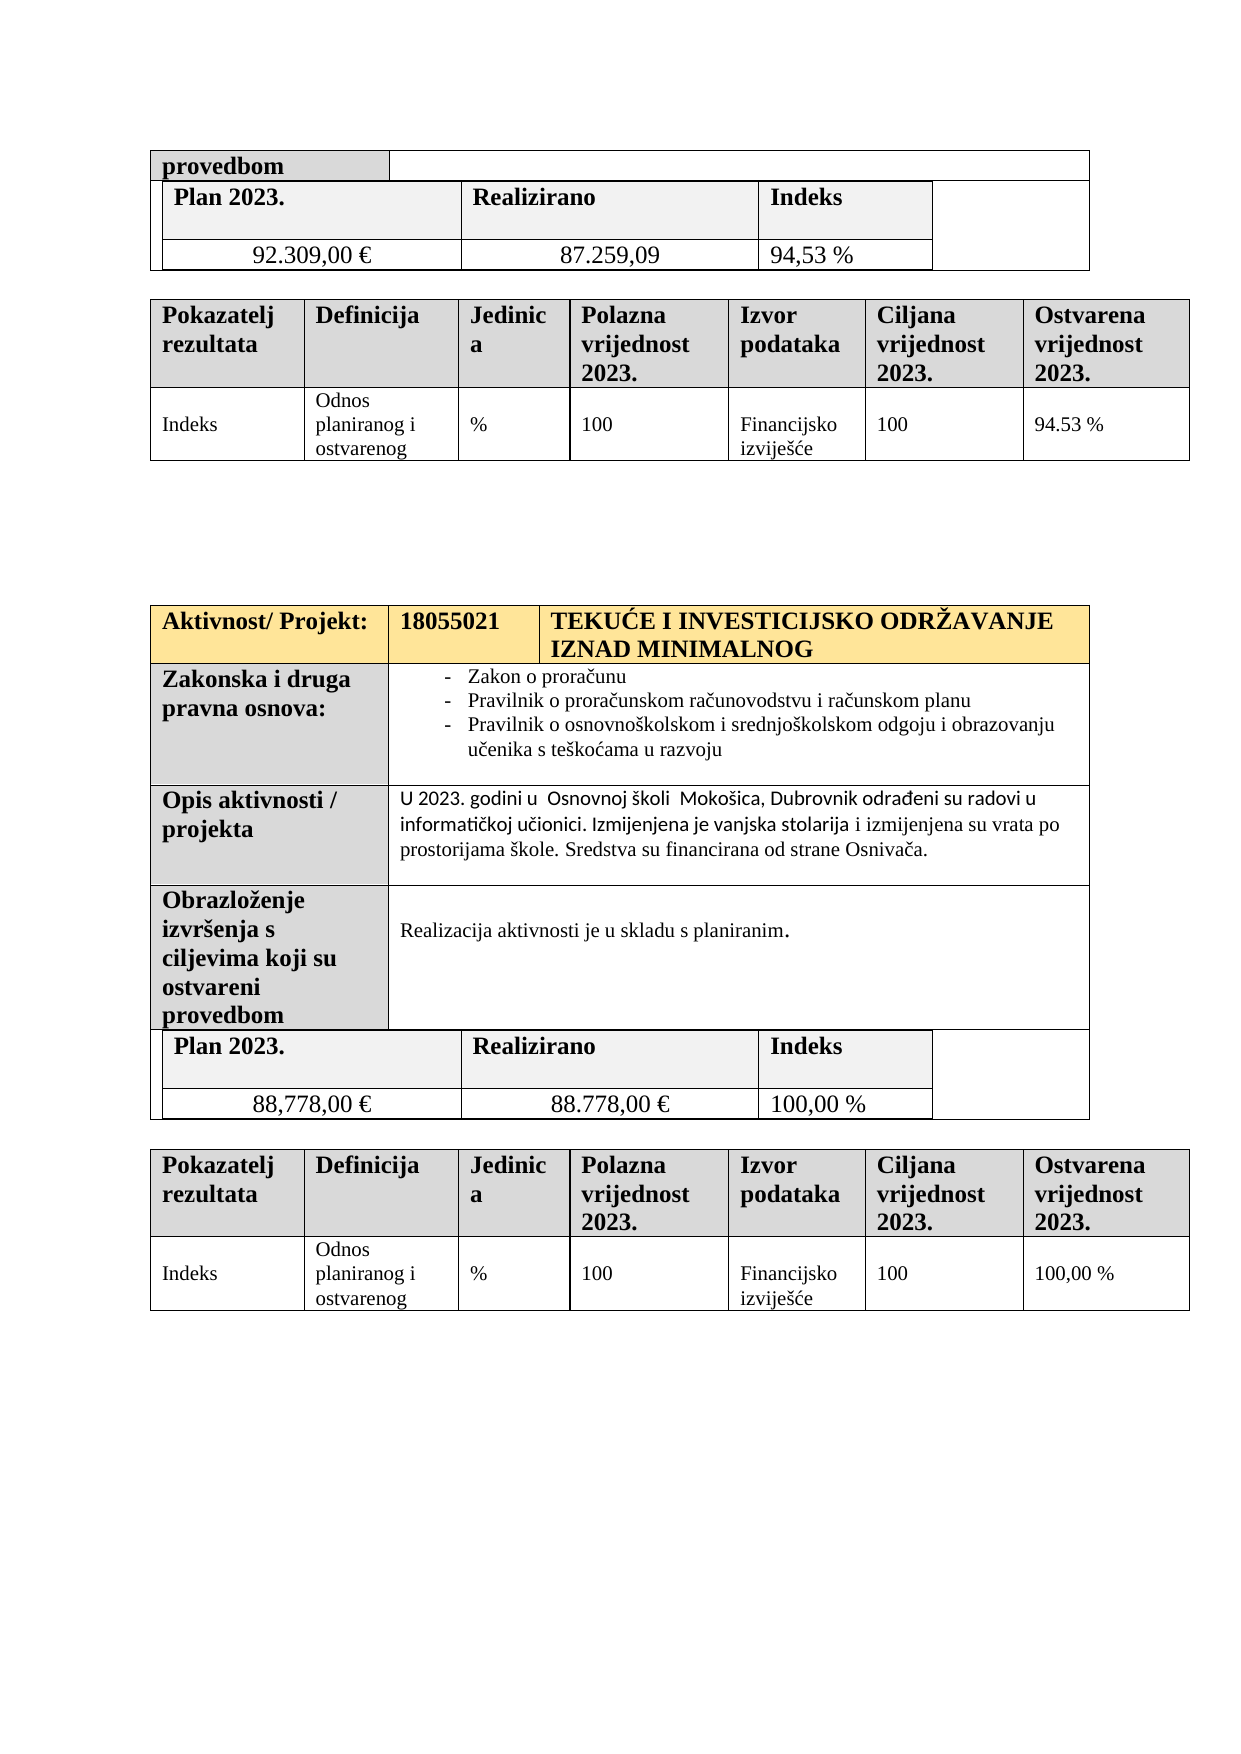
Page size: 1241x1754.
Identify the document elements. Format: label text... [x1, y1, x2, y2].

table_header TEKUĆE I INVESTICIJSKO ODRŽAVANJE IZNAD MINIMALNOG [540, 606, 1089, 663]
table_cell [933, 181, 1089, 269]
table_header Pokazatelj rezultata [151, 1150, 304, 1236]
table_header 18055021 [389, 606, 539, 663]
table_cell % [459, 1237, 569, 1309]
table_cell [933, 1030, 1089, 1119]
table_cell Odnos planiranog i ostvarenog [305, 1237, 458, 1309]
table_cell [151, 181, 162, 269]
table_header Ostvarena vrijednost 2023. [1024, 1150, 1189, 1236]
table_cell Realizacija aktivnosti je u skladu s planiranim. [389, 886, 1089, 1029]
table_header Pokazatelj rezultata [151, 300, 304, 387]
table_header Ciljana vrijednost 2023. [866, 1150, 1023, 1236]
table_cell Financijsko izviješće [729, 388, 865, 460]
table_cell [151, 151, 389, 180]
table_cell [163, 240, 461, 269]
table_cell 100,00 % [1024, 1237, 1189, 1309]
table_cell Indeks [151, 388, 304, 460]
table_cell [759, 1089, 932, 1118]
table_cell Opis aktivnosti / projekta [151, 786, 388, 884]
table_cell 100 [571, 1237, 728, 1309]
table_cell Zakon o proračunu Pravilnik o proračunskom računovodstvu i računskom planu Pravilnik o osnovnoškolskom i srednjoškolskom odgoju i obrazovanju učenika s teškoćama u razvoju [389, 664, 1089, 784]
table_cell Odnos planiranog i ostvarenog [305, 388, 458, 460]
table_header Jedinica [459, 300, 569, 387]
table_cell Indeks [151, 1237, 304, 1309]
table_cell Obrazloženje izvršenja s ciljevima koji su ostvareni provedbom [151, 886, 388, 1029]
table_cell U 2023. godini u Osnovnoj školi Mokošica, Dubrovnik odrađeni su radovi u informatičkoj učionici. Izmijenjena je vanjska stolarija i izmijenjena su vrata po prostorijama škole. Sredstva su financirana od strane Osnivača. [389, 786, 1089, 884]
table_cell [390, 151, 1089, 180]
table_header Izvor podataka [729, 1150, 865, 1236]
table_cell [151, 1030, 162, 1119]
table_cell % [459, 388, 569, 460]
table_cell [163, 1089, 461, 1118]
table_header Definicija [305, 1150, 458, 1236]
table_cell Zakonska i druga pravna osnova: [151, 664, 388, 784]
table_header Ostvarena vrijednost 2023. [1024, 300, 1189, 387]
table_header Izvor podataka [729, 300, 865, 387]
table_header Polazna vrijednost 2023. [571, 300, 728, 387]
table_cell Financijsko izviješće [729, 1237, 865, 1309]
table_cell [462, 1089, 758, 1118]
table_cell [759, 240, 932, 269]
table_cell 100 [866, 388, 1023, 460]
table_cell 94.53 % [1024, 388, 1189, 460]
table_header Polazna vrijednost 2023. [571, 1150, 728, 1236]
table_cell [462, 240, 758, 269]
table_cell 100 [866, 1237, 1023, 1309]
table_cell 100 [571, 388, 728, 460]
table_header Jedinica [459, 1150, 569, 1236]
table_header Aktivnost/ Projekt: [151, 606, 388, 663]
table_header Definicija [305, 300, 458, 387]
table_header Ciljana vrijednost 2023. [866, 300, 1023, 387]
